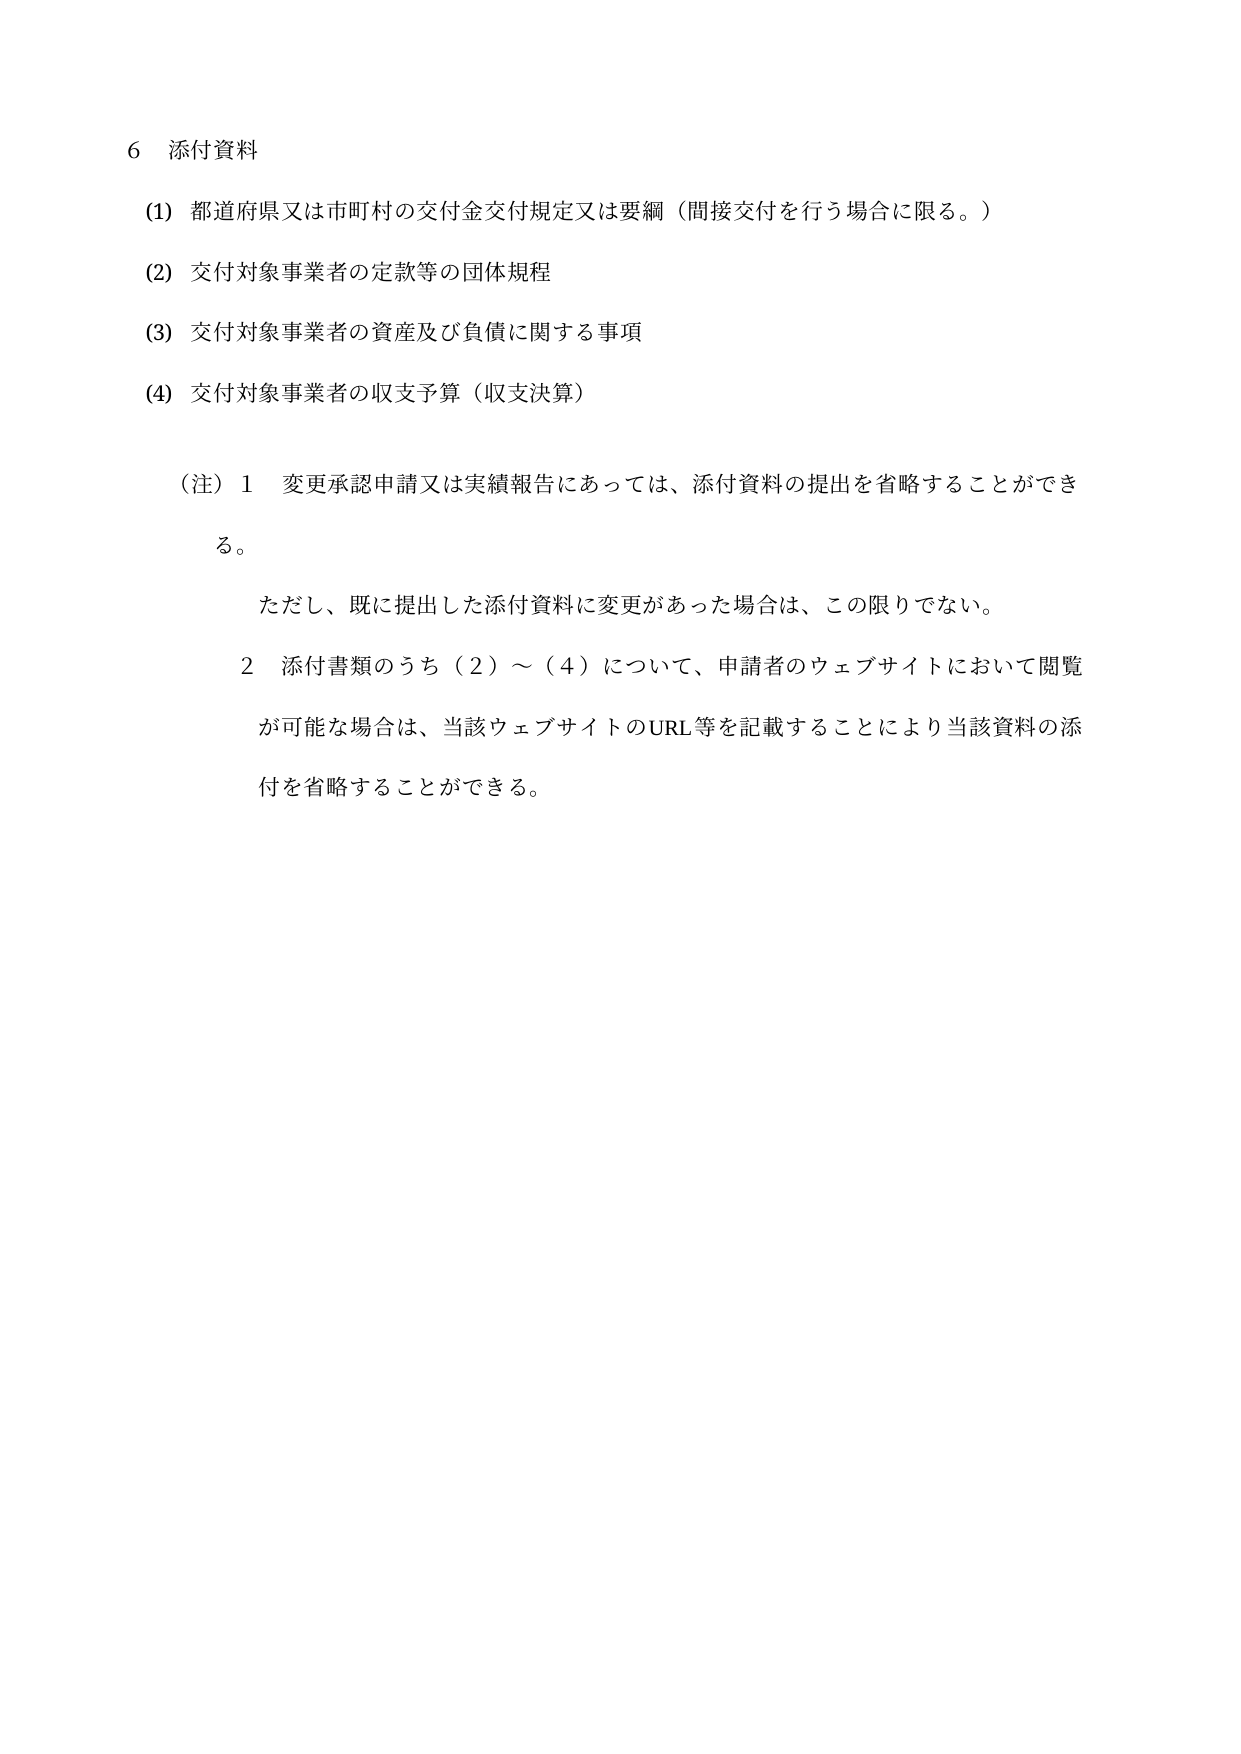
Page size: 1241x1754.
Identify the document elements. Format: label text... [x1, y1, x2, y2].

text （注）１ 変更承認申請又は実績報告にあっては、添付資料の提出を省略することができる。 [168, 453, 1083, 574]
text (2) 交付対象事業者の定款等の団体規程 [123, 240, 1117, 301]
text ６ 添付資料 [123, 119, 1117, 180]
text ただし、既に提出した添付資料に変更があった場合は、この限りでない。 [258, 574, 1083, 634]
text (4) 交付対象事業者の収支予算（収支決算） [123, 362, 1117, 422]
text ２ 添付書類のうち（２）～（４）について、申請者のウェブサイトにおいて閲覧が可能な場合は、当該ウェブサイトのURL等を記載することにより当該資料の添付を省略することができる。 [236, 634, 1083, 816]
text (1) 都道府県又は市町村の交付金交付規定又は要綱（間接交付を行う場合に限る。） [123, 180, 1117, 240]
text (3) 交付対象事業者の資産及び負債に関する事項 [123, 301, 1117, 362]
